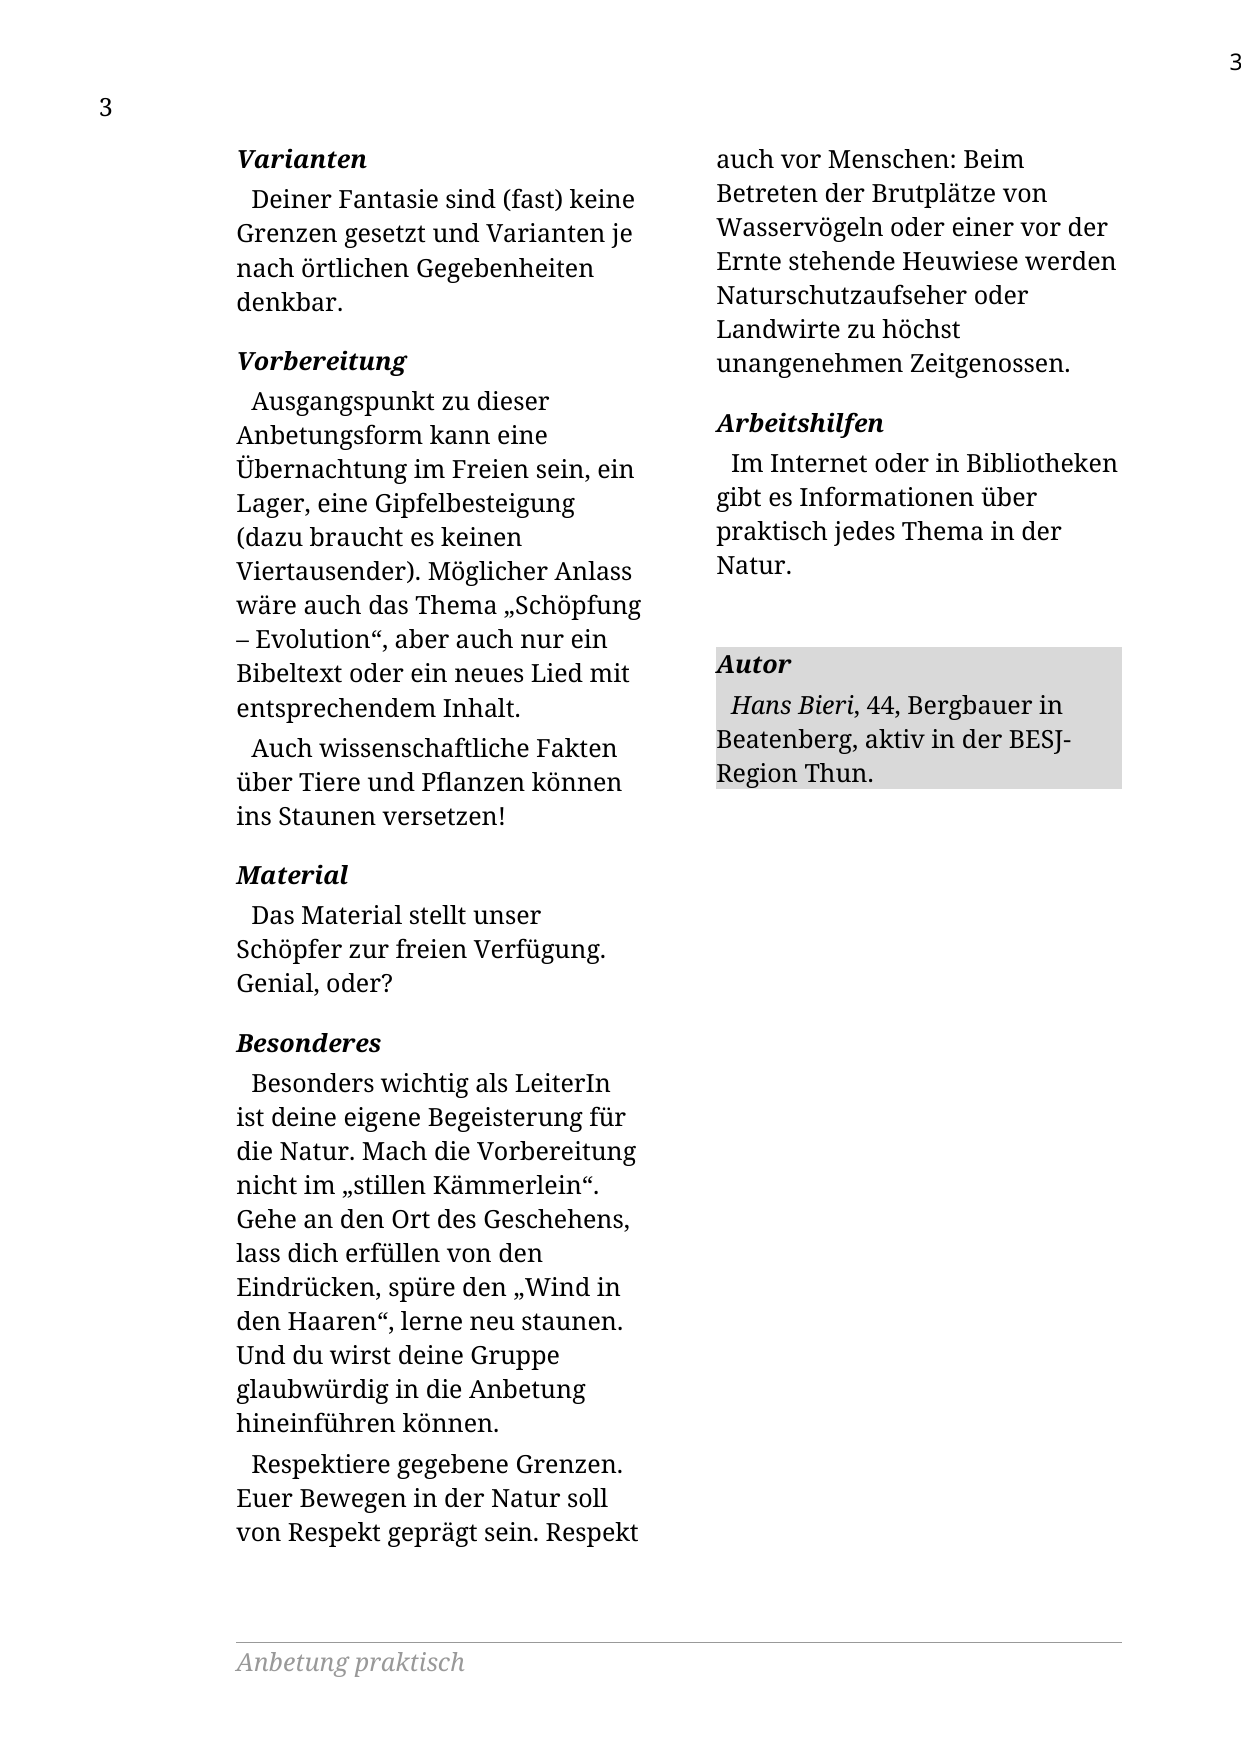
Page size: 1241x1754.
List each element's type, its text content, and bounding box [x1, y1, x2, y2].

subtitle Autor [716, 647, 1122, 681]
subtitle Vorbereitung [236, 343, 642, 377]
text Respektiere gegebene Grenzen. Euer Bewegen in der Natur soll von Respekt geprägt sein. Respekt auch vor Menschen: Beim Betreten der Brutplätze von Wasservögeln oder einer vor der Ernte stehende Heuwiese werden Naturschutzaufseher oder Landwirte zu höchst unangenehmen Zeitgenossen. [236, 1446, 642, 1549]
subtitle Arbeitshilfen [716, 405, 1122, 439]
subtitle Varianten [236, 142, 642, 176]
text Das Material stellt unser Schöpfer zur freien Verfügung. Genial, oder? [236, 898, 642, 1000]
text Respektiere gegebene Grenzen. Euer Bewegen in der Natur soll von Respekt geprägt sein. Respekt auch vor Menschen: Beim Betreten der Brutplätze von Wasservögeln oder einer vor der Ernte stehende Heuwiese werden Naturschutzaufseher oder Landwirte zu höchst unangenehmen Zeitgenossen. [716, 142, 1122, 380]
text Hans Bieri, 44, Bergbauer in Beatenberg, aktiv in der BESJ-Region Thun. [716, 687, 1122, 789]
text Besonders wichtig als LeiterIn ist deine eigene Begeisterung für die Natur. Mach die Vorbereitung nicht im „stillen Kämmerlein“. Gehe an den Ort des Geschehens, lass dich erfüllen von den Eindrücken, spüre den „Wind in den Haaren“, lerne neu staunen. Und du wirst deine Gruppe glaubwürdig in die Anbetung hineinführen können. [236, 1066, 642, 1440]
text Ausgangspunkt zu dieser Anbetungsform kann eine Übernachtung im Freien sein, ein Lager, eine Gipfelbesteigung (dazu braucht es keinen Viertausender). Möglicher Anlass wäre auch das Thema „Schöpfung – Evolution“, aber auch nur ein Bibeltext oder ein neues Lied mit entsprechendem Inhalt. [236, 384, 642, 724]
text Deiner Fantasie sind (fast) keine Grenzen gesetzt und Varianten je nach örtlichen Gegebenheiten denkbar. [236, 182, 642, 318]
text Im Internet oder in Bibliotheken gibt es Informationen über praktisch jedes Thema in der Natur. [716, 446, 1122, 582]
subtitle Material [236, 858, 642, 892]
text Auch wissenschaftliche Fakten über Tiere und Pflanzen können ins Staunen versetzen! [236, 731, 642, 833]
subtitle Besonderes [236, 1025, 642, 1059]
